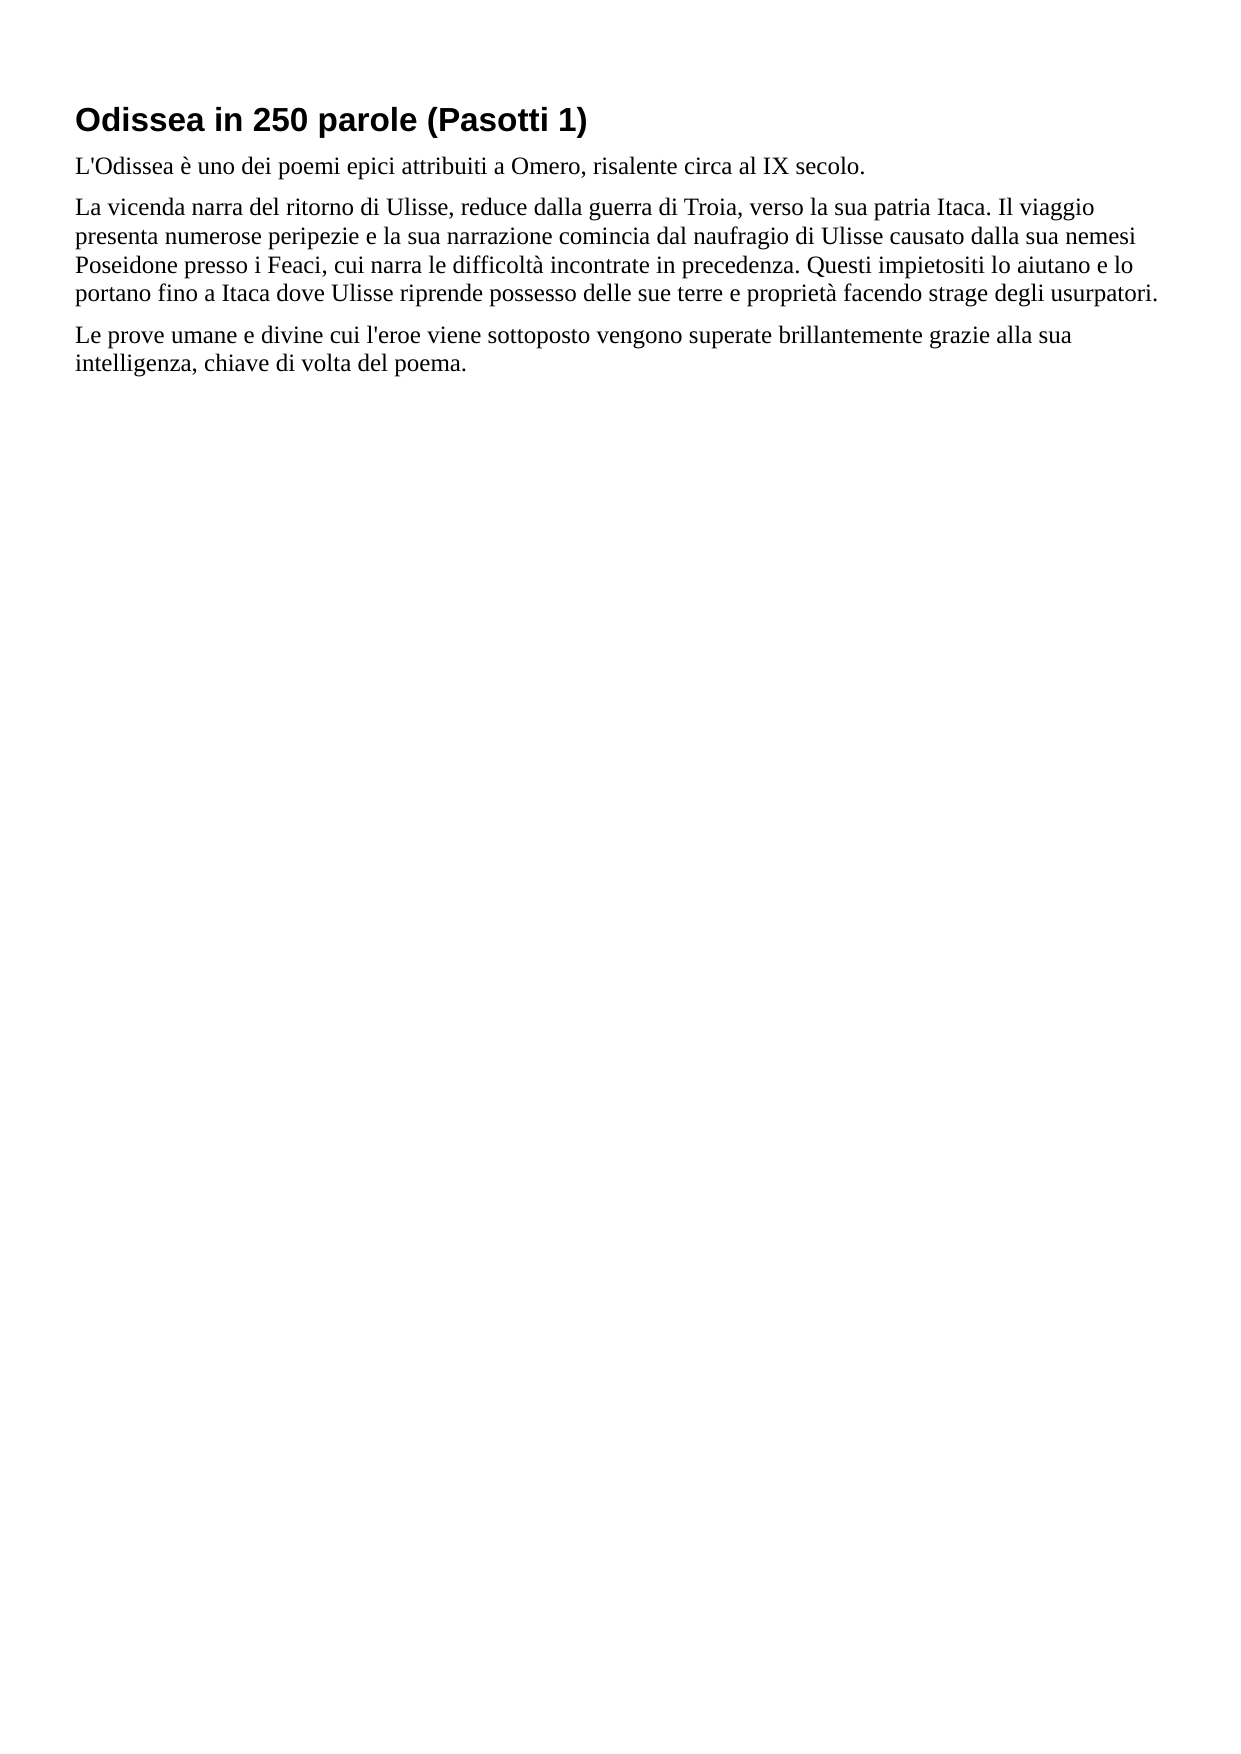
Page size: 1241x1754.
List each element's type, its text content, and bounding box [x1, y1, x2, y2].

text Le prove umane e divine cui l'eroe viene sottoposto vengono superate brillantemente grazie alla sua intelligenza, chiave di volta del poema. [75, 320, 1165, 377]
text La vicenda narra del ritorno di Ulisse, reduce dalla guerra di Troia, verso la sua patria Itaca. Il viaggio presenta numerose peripezie e la sua narrazione comincia dal naufragio di Ulisse causato dalla sua nemesi Poseidone presso i Feaci, cui narra le difficoltà incontrate in precedenza. Questi impietositi lo aiutano e lo portano fino a Itaca dove Ulisse riprende possesso delle sue terre e proprietà facendo strage degli usurpatori. [75, 192, 1165, 307]
text L'Odissea è uno dei poemi epici attribuiti a Omero, risalente circa al IX secolo. [75, 151, 1165, 180]
subtitle Odissea in 250 parole (Pasotti 1) [75, 100, 1165, 138]
